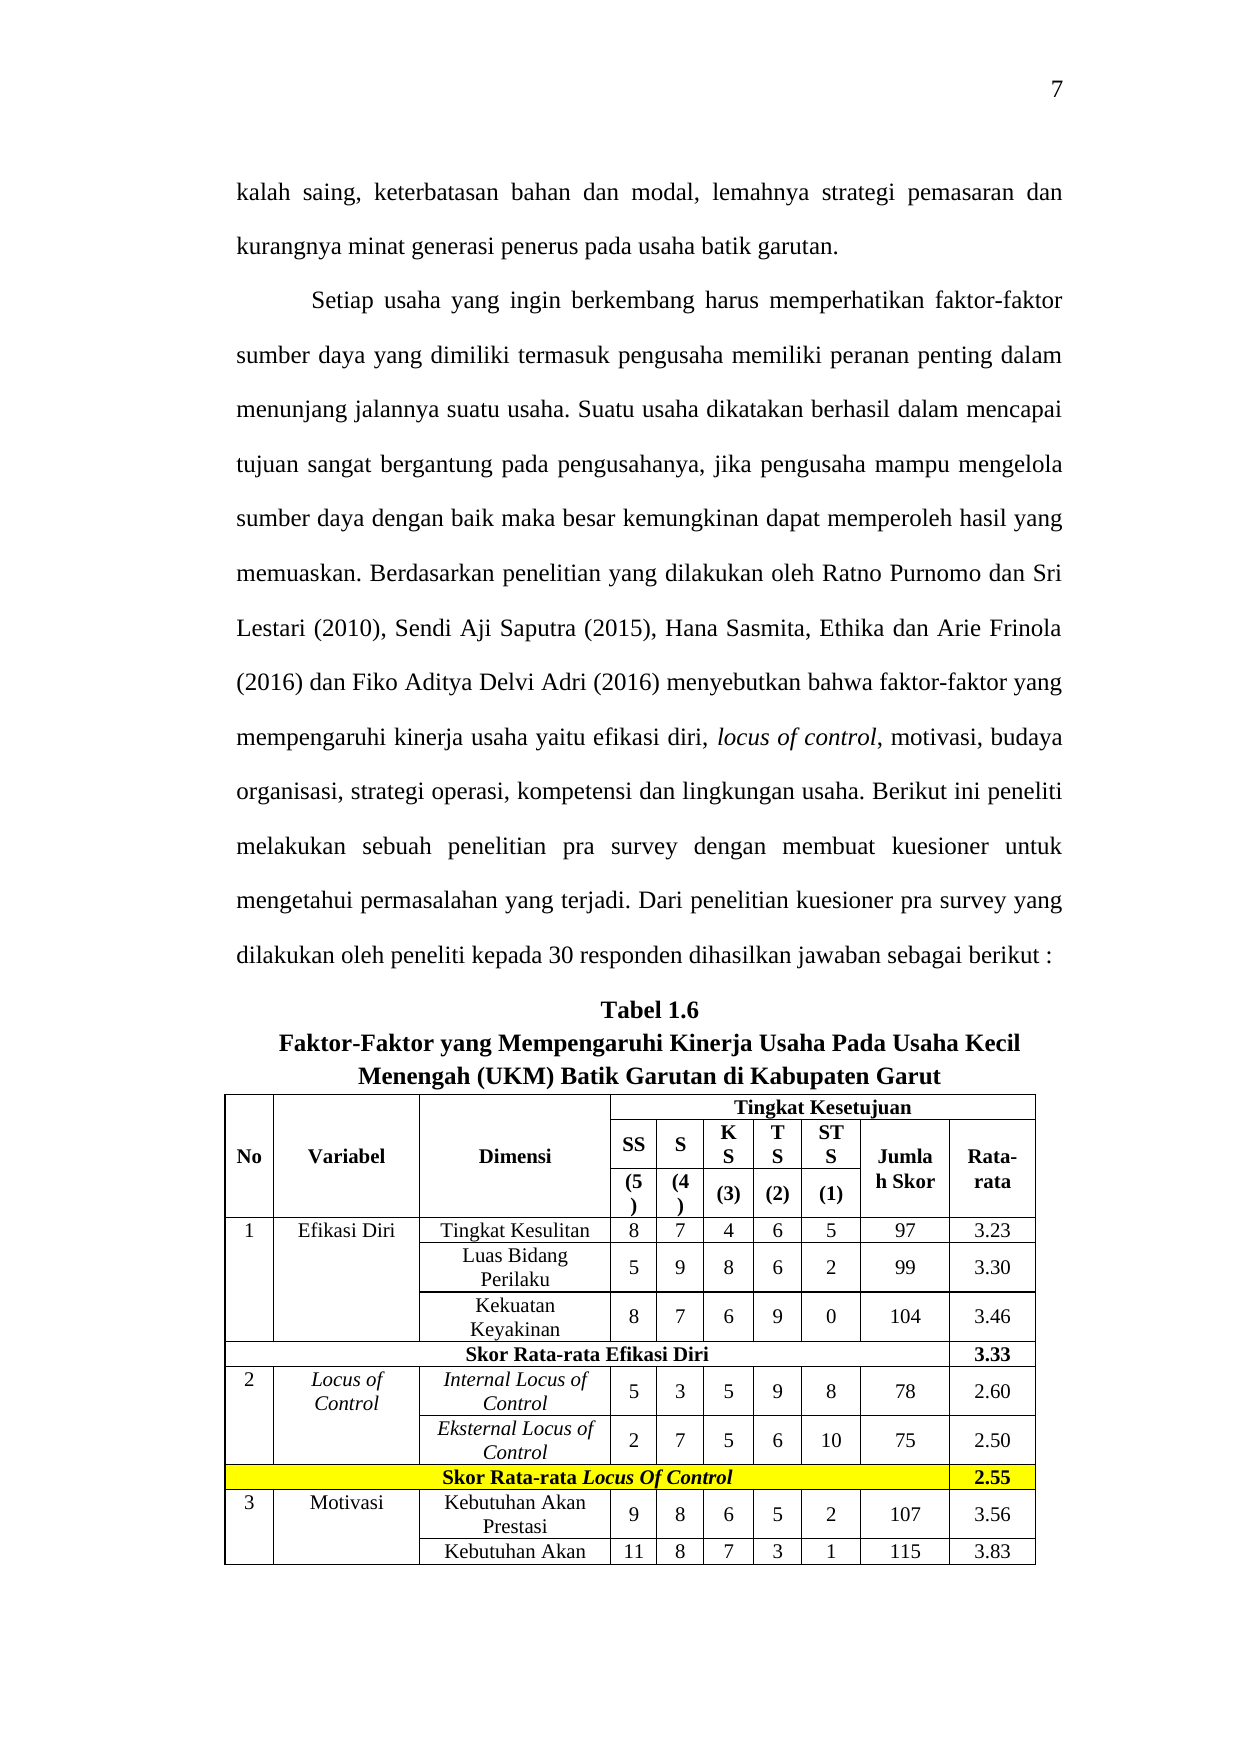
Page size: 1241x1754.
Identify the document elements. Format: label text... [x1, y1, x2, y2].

table_cell 1 [802, 1539, 860, 1563]
table_cell 6 [754, 1218, 801, 1242]
table_cell (4) [657, 1169, 703, 1217]
table_cell TS [754, 1120, 801, 1168]
table_header Dimensi [420, 1095, 610, 1217]
table_cell SS [611, 1120, 656, 1168]
table_cell 5 [611, 1243, 656, 1291]
table_cell 115 [861, 1539, 949, 1563]
table_cell 104 [861, 1293, 949, 1341]
table_cell Locus of Control [274, 1367, 419, 1464]
table_cell Eksternal Locus of Control [420, 1416, 610, 1464]
table_cell 6 [704, 1490, 753, 1538]
table_cell 6 [754, 1416, 801, 1464]
table_cell Rata-rata [950, 1120, 1035, 1217]
table_cell 99 [861, 1243, 949, 1291]
table_cell 5 [704, 1367, 753, 1415]
table_cell 2.50 [950, 1416, 1035, 1464]
table_cell 9 [611, 1490, 656, 1538]
table_cell 0 [802, 1293, 860, 1341]
table_header Tingkat Kesetujuan [611, 1095, 1035, 1119]
table_cell 6 [754, 1243, 801, 1291]
table_cell 7 [657, 1293, 703, 1341]
table_cell STS [802, 1120, 860, 1168]
table_cell Motivasi [274, 1490, 419, 1563]
table_header No [226, 1095, 273, 1217]
table_cell Kebutuhan Akan Afiliasi [420, 1539, 610, 1563]
table_cell Jumlah Skor [861, 1120, 949, 1217]
table_cell 5 [802, 1218, 860, 1242]
table_cell 3 [226, 1490, 273, 1563]
table_cell Kekuatan Keyakinan [420, 1293, 610, 1341]
table_cell 8 [657, 1490, 703, 1538]
table_cell Skor Rata-rata Efikasi Diri [226, 1342, 949, 1366]
table_cell (3) [704, 1169, 753, 1217]
table_cell Skor Rata-rata Locus Of Control [226, 1465, 949, 1489]
table_cell Efikasi Diri [274, 1218, 419, 1341]
table_cell 3.30 [950, 1243, 1035, 1291]
table_cell 6 [704, 1293, 753, 1341]
table_cell 2 [802, 1243, 860, 1291]
table_cell 8 [611, 1218, 656, 1242]
table_cell Internal Locus of Control [420, 1367, 610, 1415]
table_cell 7 [657, 1218, 703, 1242]
table_cell 97 [861, 1218, 949, 1242]
table_cell 11 [611, 1539, 656, 1563]
table_cell Tingkat Kesulitan [420, 1218, 610, 1242]
table_cell 5 [754, 1490, 801, 1538]
table_cell 2.60 [950, 1367, 1035, 1415]
table_cell 2 [226, 1367, 273, 1464]
table_cell 3.33 [950, 1342, 1035, 1366]
table_cell 8 [802, 1367, 860, 1415]
table_cell KS [704, 1120, 753, 1168]
table_cell (5) [611, 1169, 656, 1217]
table_cell Luas Bidang Perilaku [420, 1243, 610, 1291]
table_cell 3.23 [950, 1218, 1035, 1242]
text Faktor-Faktor yang Mempengaruhi Kinerja Usaha Pada Usaha Kecil Menengah (UKM) Batik Garutan di Kabupaten Garut [236, 1028, 1063, 1089]
table_cell (1) [802, 1169, 860, 1217]
table_cell 78 [861, 1367, 949, 1415]
table_cell 8 [611, 1293, 656, 1341]
table_cell 7 [704, 1539, 753, 1563]
table_cell 2 [802, 1490, 860, 1538]
table_cell 9 [657, 1243, 703, 1291]
table_cell 107 [861, 1490, 949, 1538]
text Setiap usaha yang ingin berkembang harus memperhatikan faktor-faktor sumber daya yang dimiliki termasuk pengusaha memiliki peranan penting dalam menunjang jalannya suatu usaha. Suatu usaha dikatakan berhasil dalam mencapai tujuan sangat bergantung pada pengusahanya, jika pengusaha mampu mengelola sumber daya dengan baik maka besar kemungkinan dapat memperoleh hasil yang memuaskan. Berdasarkan penelitian yang dilakukan oleh Ratno Purnomo dan Sri Lestari (2010), Sendi Aji Saputra (2015), Hana Sasmita, Ethika dan Arie Frinola (2016) dan Fiko Aditya Delvi Adri (2016) menyebutkan bahwa faktor-faktor yang mempengaruhi kinerja usaha yaitu efikasi diri, locus of control, motivasi, budaya organisasi, strategi operasi, kompetensi dan lingkungan usaha. Berikut ini peneliti melakukan sebuah penelitian pra survey dengan membuat kuesioner untuk mengetahui permasalahan yang terjadi. Dari penelitian kuesioner pra survey yang dilakukan oleh peneliti kepada 30 responden dihasilkan jawaban sebagai berikut : [236, 285, 1063, 969]
table_cell 1 [226, 1218, 273, 1341]
table_header Variabel [274, 1095, 419, 1217]
table_cell 3.83 [950, 1539, 1035, 1563]
table_cell 3 [754, 1539, 801, 1563]
text Tabel 1.6 [236, 995, 1063, 1023]
table_cell 3 [657, 1367, 703, 1415]
table_cell 4 [704, 1218, 753, 1242]
table_cell 9 [754, 1367, 801, 1415]
table_cell 2 [611, 1416, 656, 1464]
table_cell 2.55 [950, 1465, 1035, 1489]
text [236, 177, 1063, 260]
table_cell 10 [802, 1416, 860, 1464]
table_cell 5 [704, 1416, 753, 1464]
table_cell (2) [754, 1169, 801, 1217]
table_cell 5 [611, 1367, 656, 1415]
table_cell 9 [754, 1293, 801, 1341]
table_cell 3.56 [950, 1490, 1035, 1538]
table_cell 3.46 [950, 1293, 1035, 1341]
table_cell S [657, 1120, 703, 1168]
table_cell 8 [704, 1243, 753, 1291]
table_cell 8 [657, 1539, 703, 1563]
table_cell 7 [657, 1416, 703, 1464]
table_cell Kebutuhan Akan Prestasi [420, 1490, 610, 1538]
table_cell 75 [861, 1416, 949, 1464]
